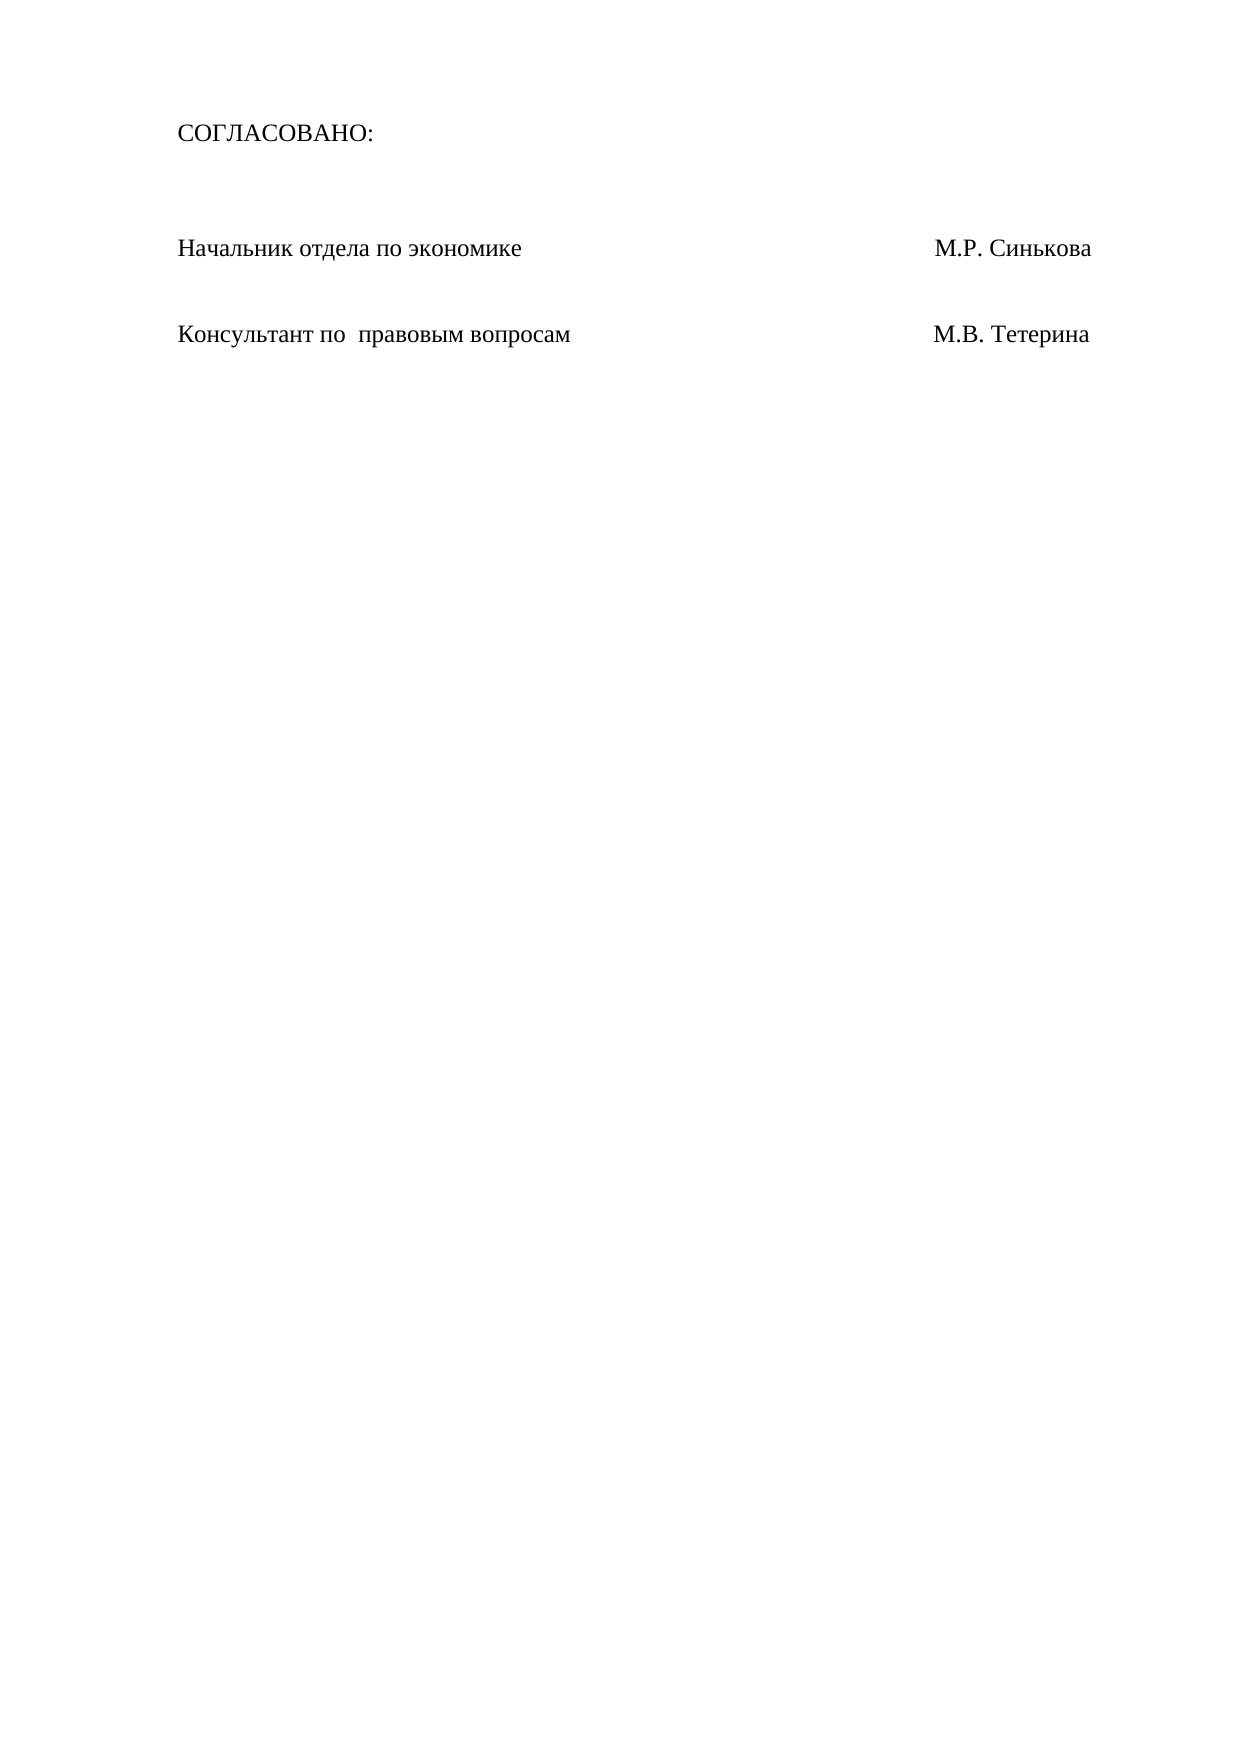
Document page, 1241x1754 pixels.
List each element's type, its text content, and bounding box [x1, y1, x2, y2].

text СОГЛАСОВАНО: [177, 118, 1152, 147]
text Консультант по правовым вопросам М.В. Тетерина [177, 319, 1152, 348]
text Начальник отдела по экономике М.Р. Синькова [177, 233, 1152, 262]
